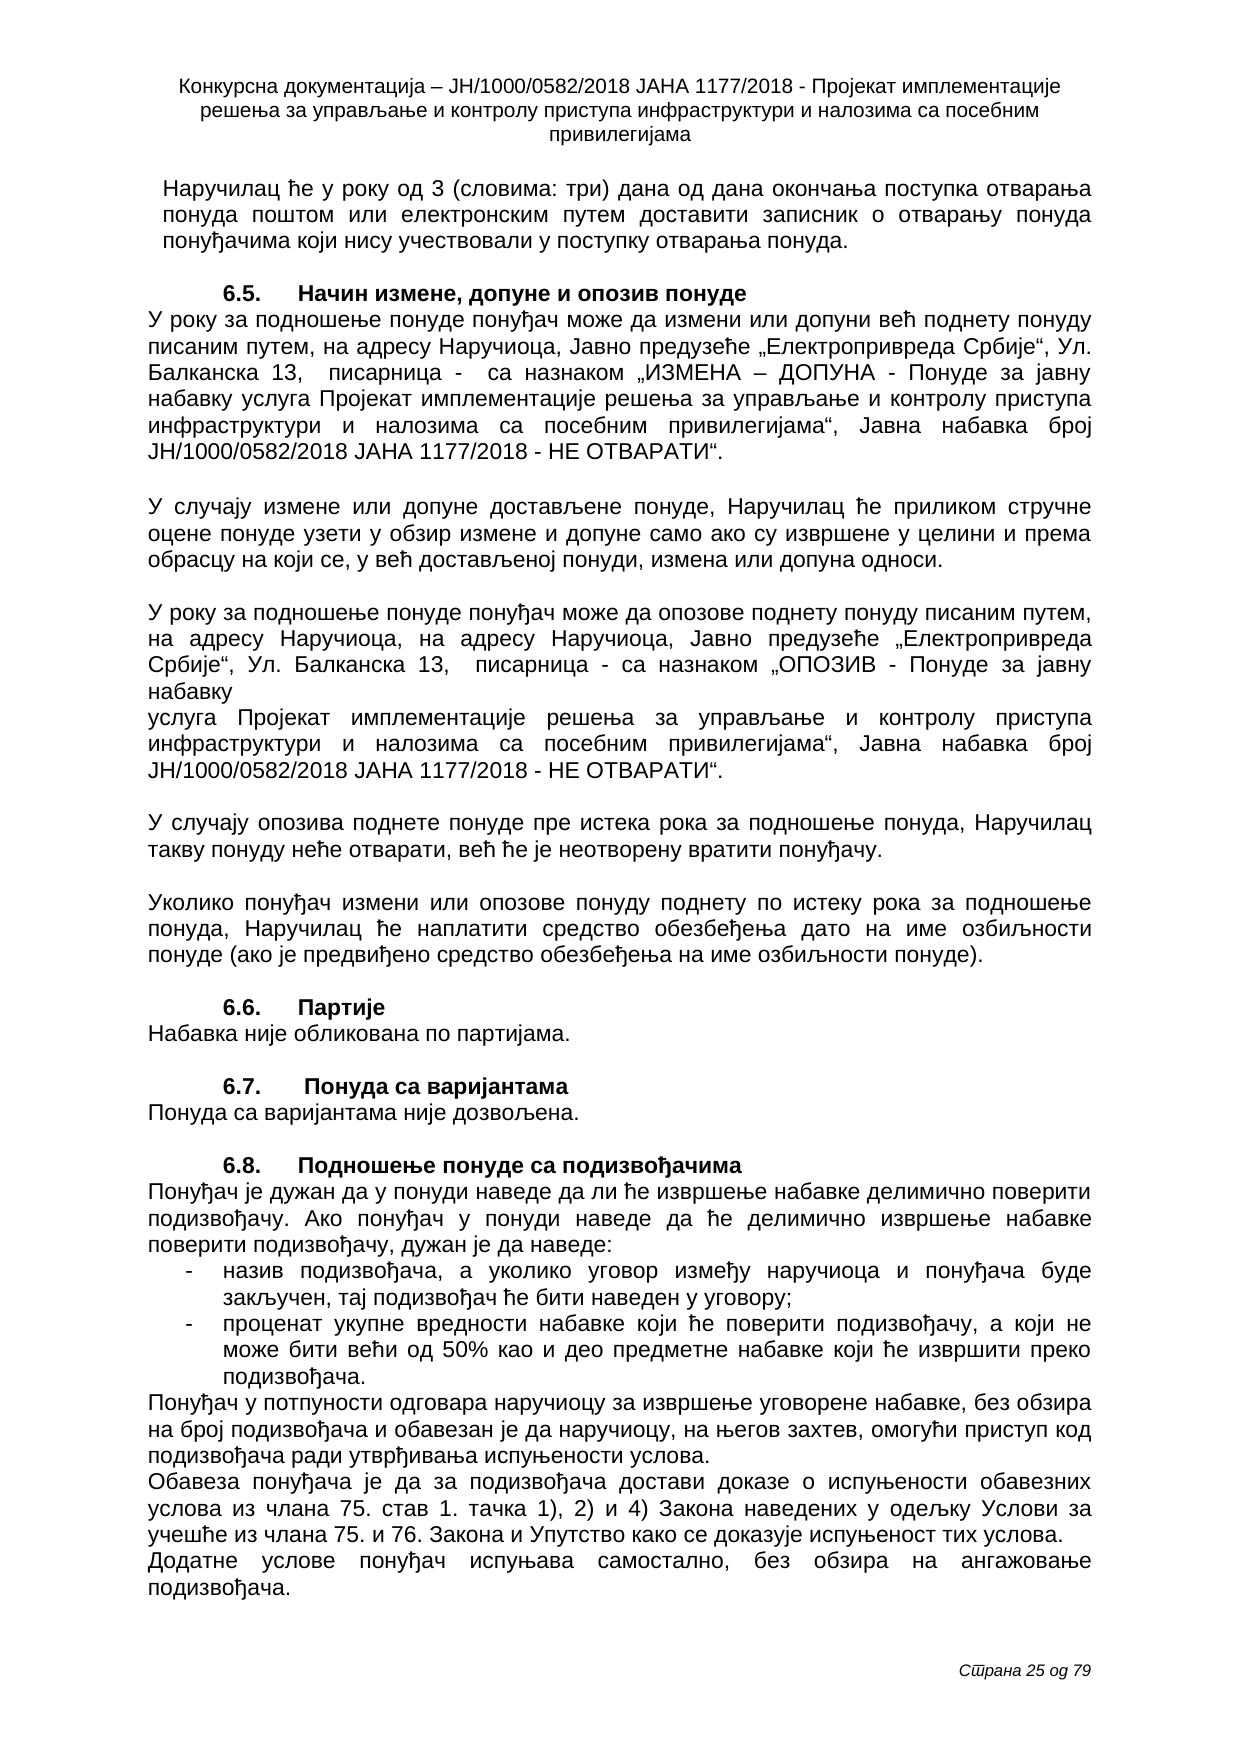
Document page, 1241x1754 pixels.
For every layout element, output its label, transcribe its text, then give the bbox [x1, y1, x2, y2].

subtitle Подношење понуде са подизвођачима [223, 1152, 1092, 1178]
list проценат укупне вредности набавке који ће поверити подизвођачу, а који не може бити већи од 50% као и део предметне набавке који ће извршити преко подизвођача. [185, 1310, 1092, 1389]
subtitle Начин измене, допуне и опозив понуде [223, 280, 1092, 306]
subtitle Понуда са варијантама [223, 1073, 1092, 1099]
list Наручилац ће у року од 3 (словима: три) дана од дана окончања поступка отварања понуда поштом или електронским путем доставити записник о отварању понуда понуђачима који нису учествовали у поступку отварања понуда. [162, 174, 1092, 253]
text Уколико понуђач измени или опозове понуду поднету по истеку рока за подношење понуда, Наручилац ће наплатити средство обезбеђења дато на име озбиљности понуде (ако је предвиђено средство обезбеђења на име озбиљности понуде). [148, 888, 1092, 967]
list назив подизвођача, а уколико уговор између наручиоца и понуђача буде закључен, тај подизвођач ће бити наведен у уговору; [185, 1257, 1092, 1310]
text У случају опозива поднете понуде пре истека рока за подношење понуда, Наручилац такву понуду неће отварати, већ ће је неотворену вратити понуђачу. [148, 809, 1092, 862]
text У року за подношење понуде понуђач може да измени или допуни већ поднету понуду писаним путем, на адресу Наручиоца, Јавно предузеће „Електропривреда Србије“, Ул. Балканска 13, писарница - са назнаком „ИЗМЕНА – ДОПУНА - Понуде за јавну набавку услуга Пројекат имплементације решења за управљање и контролу приступа инфраструктури и налозима са посебним привилегијама“, Јавна набавка број ЈН/1000/0582/2018 JAНА 1177/2018 - НЕ ОТВАРАТИ“. [148, 306, 1092, 464]
text Понуђач је дужан да у понуди наведе да ли ће извршење набавке делимично поверити подизвођачу. Ако понуђач у понуди наведе да ће делимично извршење набавке поверити подизвођачу, дужан је да наведе: [148, 1178, 1092, 1257]
text Набавка није обликована по партијама. [148, 1020, 1092, 1047]
text услуга Пројекат имплементације решења за управљање и контролу приступа инфраструктури и налозима са посебним привилегијама“, Јавна набавка број ЈН/1000/0582/2018 JAНА 1177/2018 - НЕ ОТВАРАТИ“. [148, 704, 1092, 783]
text У случају измене или допуне достављене понуде, Наручилац ће приликом стручне оцене понуде узети у обзир измене и допуне само ако су извршене у целини и према обрасцу на који се, у већ достављеној понуди, измена или допуна односи. [148, 493, 1092, 572]
text Обавеза понуђача је да за подизвођача достави доказе о испуњености обавезних услова из члана 75. став 1. тачка 1), 2) и 4) Закона наведених у одељку Услови за учешће из члана 75. и 76. Закона и Упутство како се доказује испуњеност тих услова. [148, 1468, 1092, 1547]
text Понуђач у потпуности одговара наручиоцу за извршење уговорене набавке, без обзира на број подизвођача и обавезан је да наручиоцу, на његов захтев, омогући приступ код подизвођача ради утврђивања испуњености услова. [148, 1389, 1092, 1468]
text Додатне услове понуђач испуњава самостално, без обзира на ангажовање подизвођача. [148, 1547, 1092, 1600]
subtitle Партије [223, 994, 1092, 1020]
text Понуда са варијантама није дозвољена. [148, 1099, 1092, 1126]
text У року за подношење понуде понуђач може да опозове поднету понуду писаним путем, на адресу Наручиоца, на адресу Наручиоца, Јавно предузеће „Електропривреда Србије“, Ул. Балканска 13, писарница - са назнаком „ОПОЗИВ - Понуде за јавну набавку [148, 598, 1092, 704]
